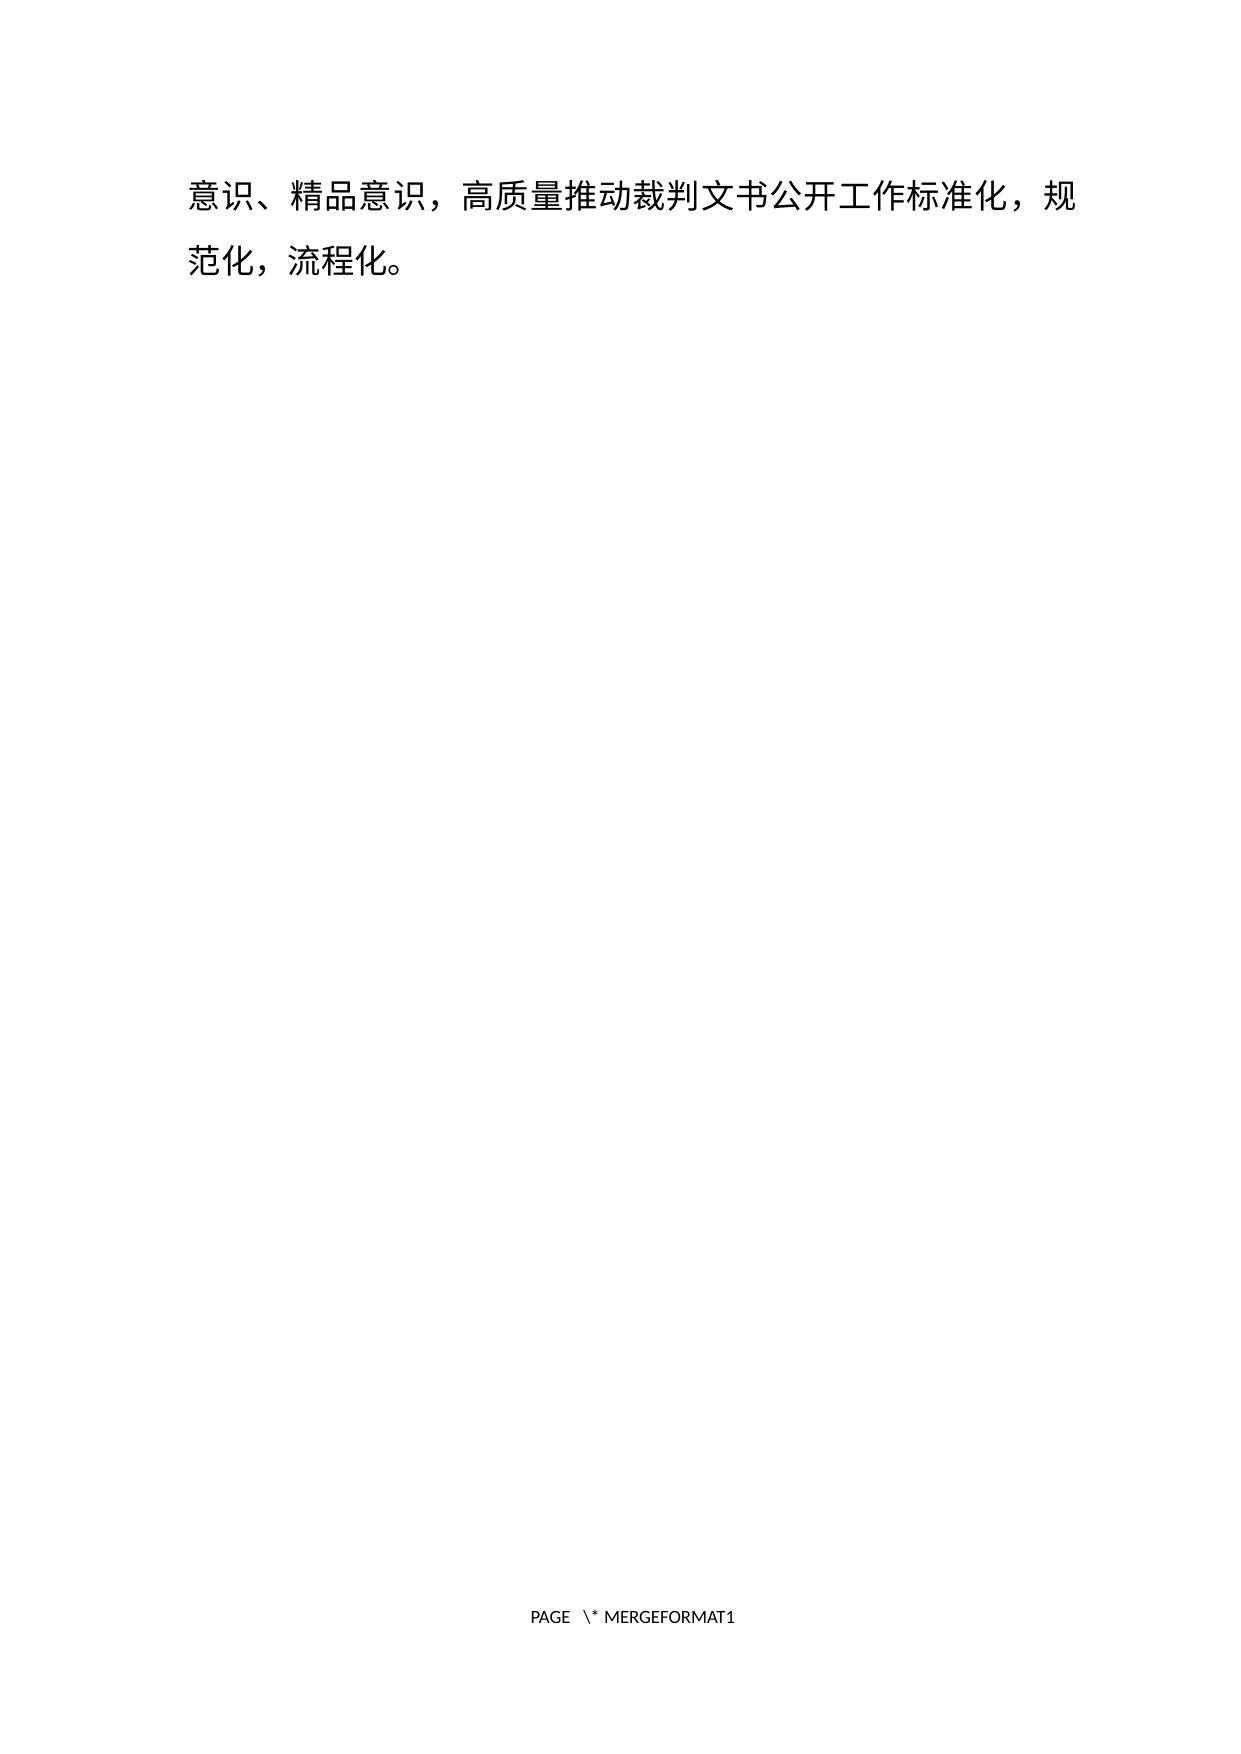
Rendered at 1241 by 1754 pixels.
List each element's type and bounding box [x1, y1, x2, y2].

text [187, 162, 1078, 292]
